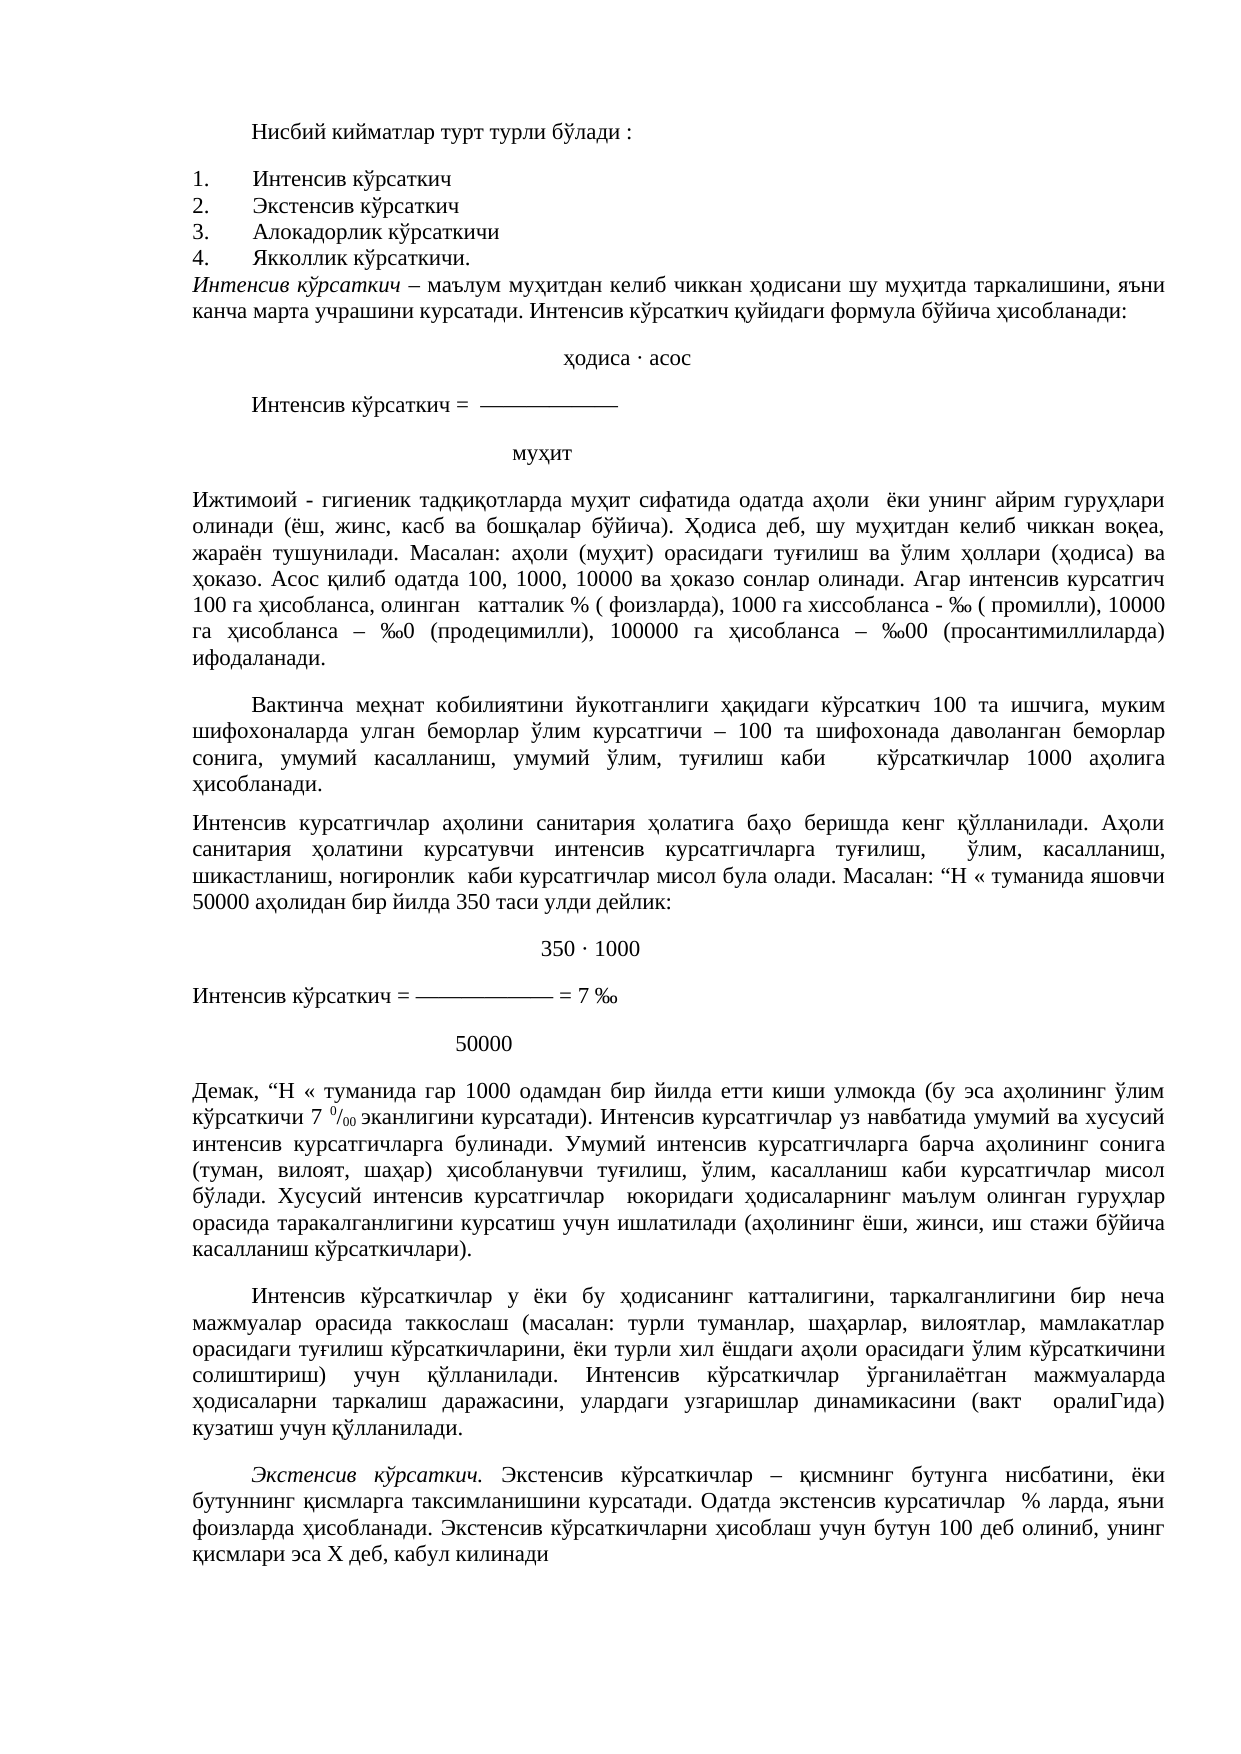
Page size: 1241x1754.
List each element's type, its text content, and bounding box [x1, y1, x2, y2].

list Экстенсив кўрсаткич [192, 192, 1167, 218]
text 350 · 1000 [192, 935, 1167, 962]
text Демак, “Н « туманида гар 1000 одамдан бир йилда етти киши улмокда (бу эса аҳолининг ўлим кўрсаткичи 7 0/00 эканлигини курсатади). Интенсив курсатгичлар уз навбатида умумий ва хусусий интенсив курсатгичларга булинади. Умумий интенсив курсатгичларга барча аҳолининг сонига (туман, вилоят, шаҳар) ҳисобланувчи туғилиш, ўлим, касалланиш каби курсатгичлар мисол бўлади. Хусусий интенсив курсатгичлар юкоридаги ҳодисаларнинг маълум олинган гуруҳлар орасида таракалганлигини курсатиш учун ишлатилади (аҳолининг ёши, жинси, иш стажи бўйича касалланиш кўрсаткичлари). [192, 1077, 1167, 1261]
text Экстенсив кўрсаткич. Экстенсив кўрсаткичлар – қисмнинг бутунга нисбатини, ёки бутуннинг қисмларга таксимланишини курсатади. Одатда экстенсив курсатичлар % ларда, яъни фоизларда ҳисобланади. Экстенсив кўрсаткичларни ҳисоблаш учун бутун 100 деб олиниб, унинг қисмлари эса Х деб, кабул килинади [192, 1461, 1167, 1567]
text Интенсив кўрсаткич = ―――――― [192, 391, 1167, 418]
text муҳит [192, 439, 1167, 465]
list Интенсив кўрсаткич [192, 165, 1167, 192]
text Интенсив кўрсаткичлар у ёки бу ҳодисанинг катталигини, таркалганлигини бир неча мажмуалар орасида таккослаш (масалан: турли туманлар, шаҳарлар, вилоятлар, мамлакатлар орасидаги туғилиш кўрсаткичларини, ёки турли хил ёшдаги аҳоли орасидаги ўлим кўрсаткичини солиштириш) учун қўлланилади. Интенсив кўрсаткичлар ўрганилаётган мажмуаларда ҳодисаларни таркалиш даражасини, улардаги узгаришлар динамикасини (вакт оралиГида) кузатиш учун қўлланилади. [192, 1282, 1167, 1440]
text Вактинча меҳнат кобилиятини йукотганлиги ҳақидаги кўрсаткич 100 та ишчига, муким шифохоналарда улган беморлар ўлим курсатгичи – 100 та шифохонада даволанган беморлар сонига, умумий касалланиш, умумий ўлим, туғилиш каби кўрсаткичлар 1000 аҳолига ҳисобланади. [192, 691, 1167, 797]
list Якколлик кўрсаткичи. [192, 244, 1167, 271]
text Нисбий кийматлар турт турли бўлади : [192, 118, 1167, 144]
text ҳодиса · асос [192, 344, 1167, 371]
text Интенсив кўрсаткич = ―――――― = 7 ‰ [192, 982, 1167, 1009]
text Интенсив кўрсаткич – маълум муҳитдан келиб чиккан ҳодисани шу муҳитда таркалишини, яъни канча марта учрашини курсатади. Интенсив кўрсаткич қуйидаги формула бўйича ҳисобланади: [192, 271, 1167, 323]
text Ижтимоий - гигиеник тадқиқотларда муҳит сифатида одатда аҳоли ёки унинг айрим гуруҳлари олинади (ёш, жинс, касб ва бошқалар бўйича). Ҳодиса деб, шу муҳитдан келиб чиккан воқеа, жараён тушунилади. Масалан: аҳоли (муҳит) орасидаги туғилиш ва ўлим ҳоллари (ҳодиса) ва ҳоказо. Асос қилиб одатда 100, 1000, 10000 ва ҳоказо сонлар олинади. Агар интенсив курсатгич 100 га ҳисобланса, олинган катталик % ( фоизларда), 1000 га хиссобланса - ‰ ( промилли), 10000 га ҳисобланса – ‰0 (продецимилли), 100000 га ҳисобланса – ‰00 (просантимиллиларда) ифодаланади. [192, 486, 1167, 670]
text Интенсив курсатгичлар аҳолини санитария ҳолатига баҳо беришда кенг қўлланилади. Аҳоли санитария ҳолатини курсатувчи интенсив курсатгичларга туғилиш, ўлим, касалланиш, шикастланиш, ногиронлик каби курсатгичлар мисол була олади. Масалан: “Н « туманида яшовчи 50000 аҳолидан бир йилда 350 таси улди дейлик: [192, 809, 1167, 914]
text 50000 [192, 1030, 1167, 1056]
list Алокадорлик кўрсаткичи [192, 218, 1167, 244]
